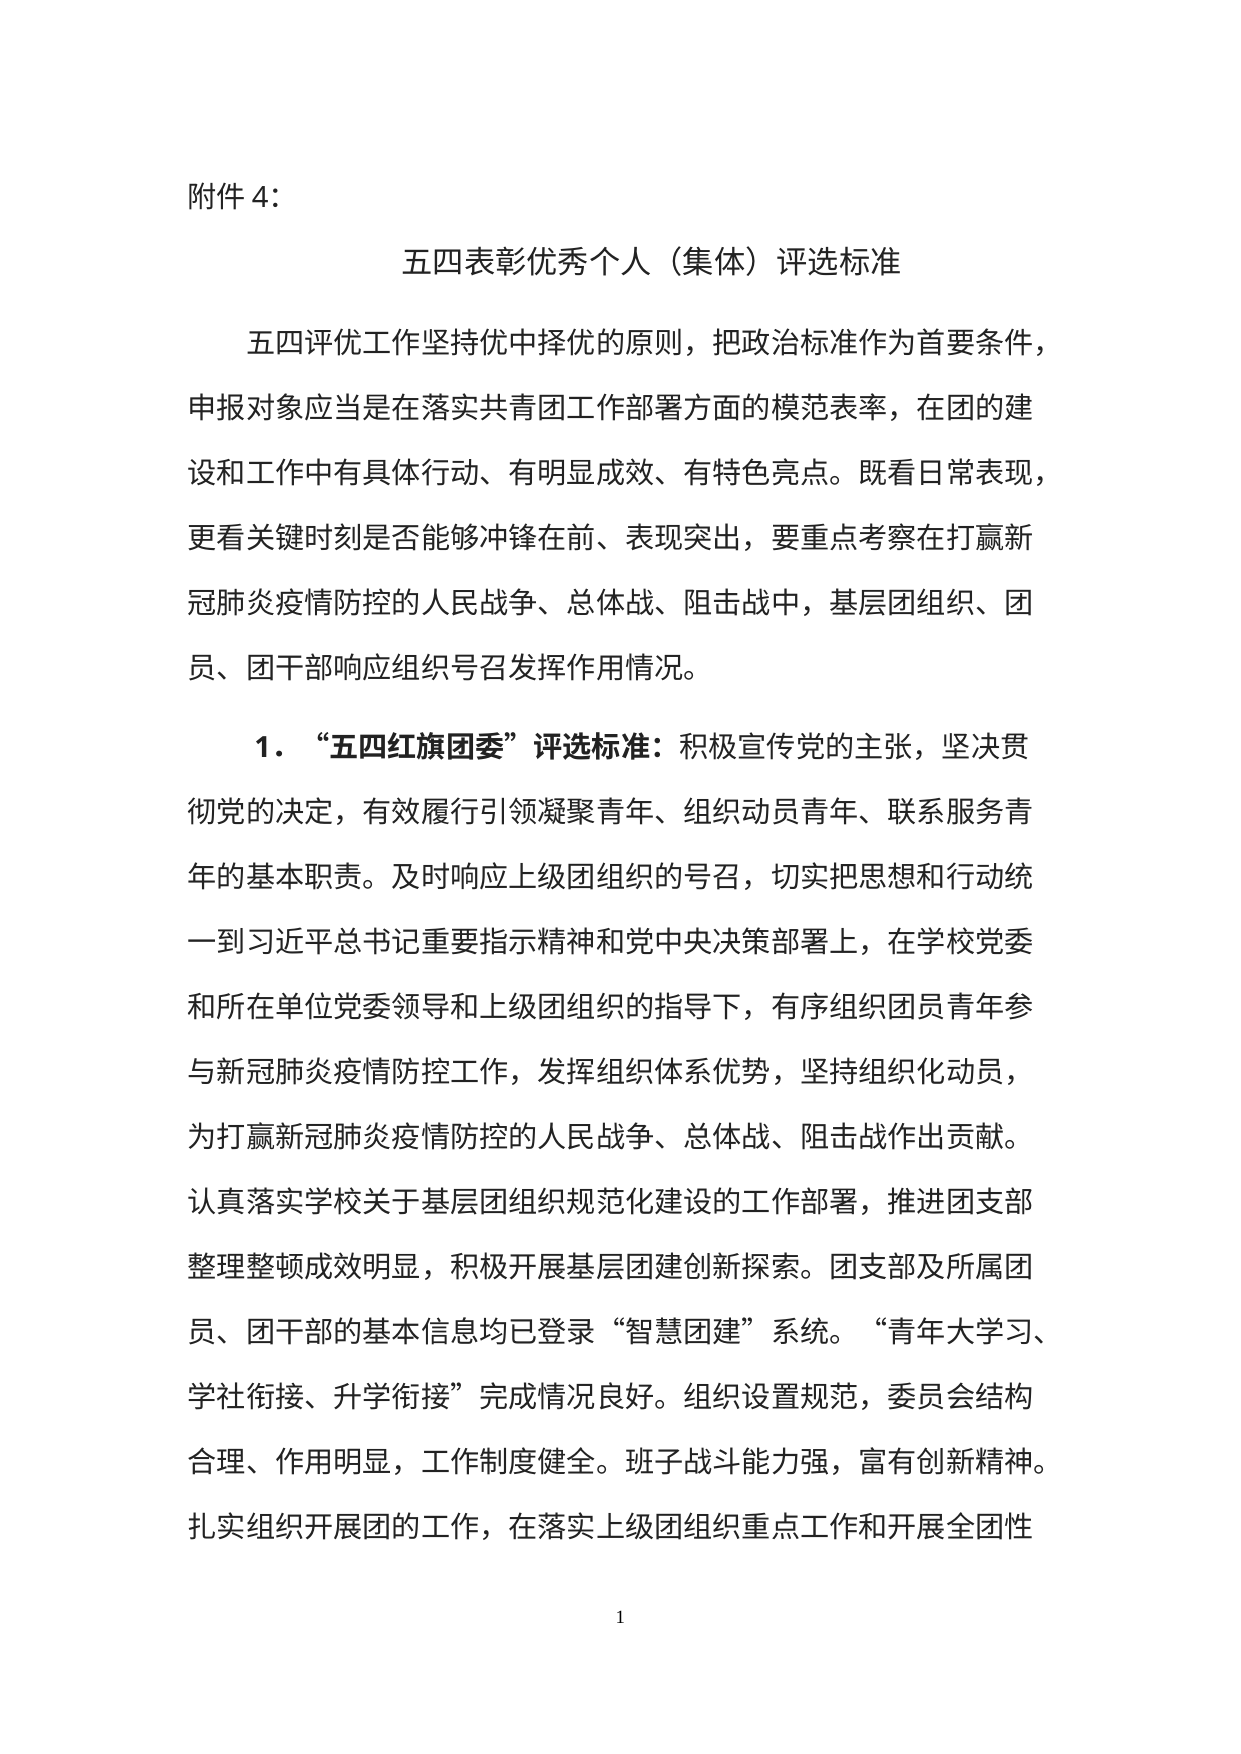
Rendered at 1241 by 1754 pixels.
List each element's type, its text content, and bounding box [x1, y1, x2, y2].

text 五四表彰优秀个人（集体）评选标准 [187, 227, 1053, 292]
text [187, 712, 1053, 1557]
text 附件4： [187, 162, 1053, 227]
text 五四评优工作坚持优中择优的原则，把政治标准作为首要条件，申报对象应当是在落实共青团工作部署方面的模范表率，在团的建设和工作中有具体行动、有明显成效、有特色亮点。既看日常表现，更看关键时刻是否能够冲锋在前、表现突出，要重点考察在打赢新冠肺炎疫情防控的人民战争、总体战、阻击战中，基层团组织、团员、团干部响应组织号召发挥作用情况。 [187, 308, 1053, 698]
